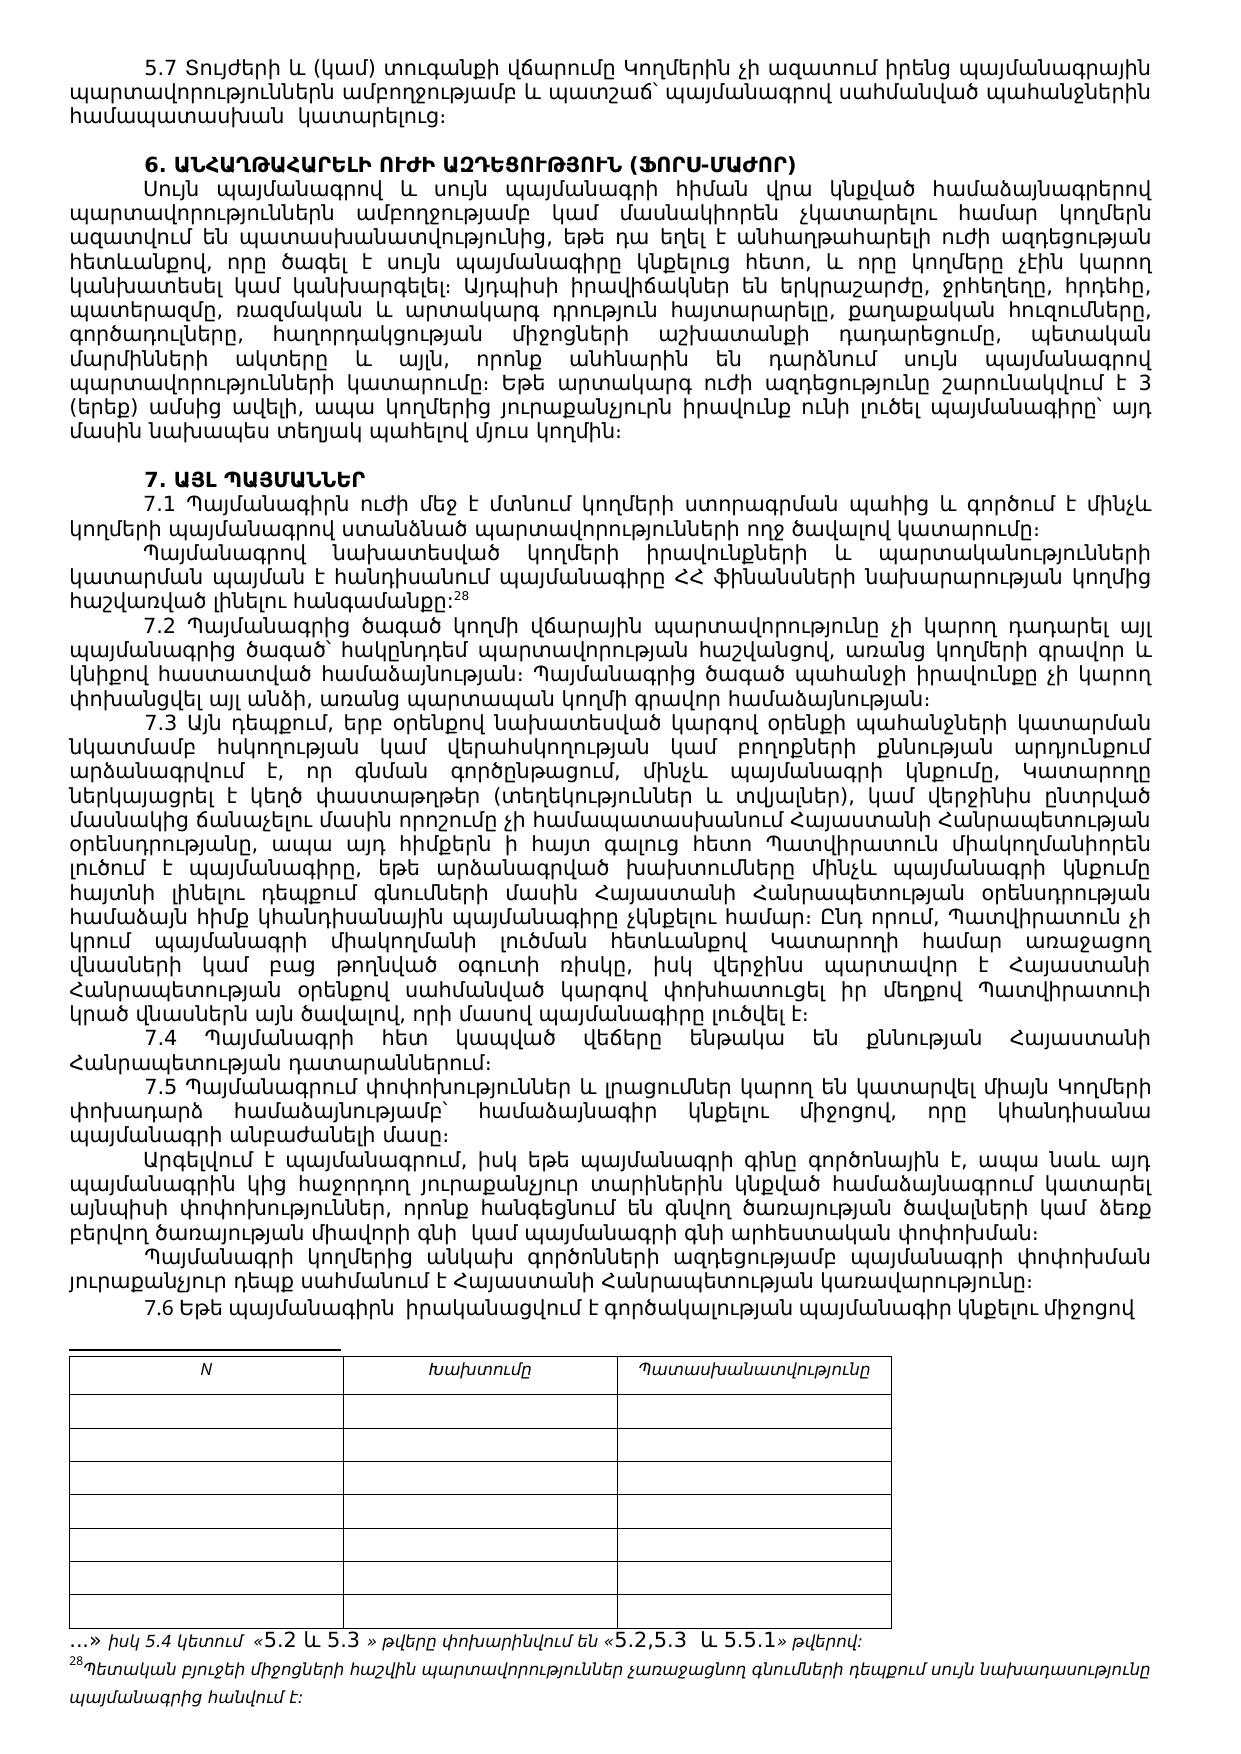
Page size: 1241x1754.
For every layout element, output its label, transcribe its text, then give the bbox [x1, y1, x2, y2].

text 7.1 Պայմանագիրն ուժի մեջ է մտնում կողմերի ստորագրման պահից և գործում է մինչև կողմերի պայմանագրով ստանձնած պարտավորությունների ողջ ծավալով կատարումը։ [69, 492, 1152, 541]
text 7.4 Պայմանագրի հետ կապված վեճերը ենթակա են քննության Հայաստանի Հանրապետության դատարաններում։ [69, 1026, 1152, 1075]
text 7.3 Այն դեպքում, երբ օրենքով նախատեսված կարգով օրենքի պահանջների կատարման նկատմամբ հսկողության կամ վերահսկողության կամ բողոքների քննության արդյունքում արձանագրվում է, որ գնման գործընթացում, մինչև պայմանագրի կնքումը, Կատարողը ներկայացրել է կեղծ փաստաթղթեր (տեղեկություններ և տվյալներ), կամ վերջինիս ընտրված մասնակից ճանաչելու մասին որոշումը չի համապատասխանում Հայաստանի Հանրապետության օրենսդրությանը, ապա այդ հիմքերն ի հայտ գալուց հետո Պատվիրատուն միակողմանիորեն լուծում է պայմանագիրը, եթե արձանագրված խախտումները մինչև պայմանագրի կնքումը հայտնի լինելու դեպքում գնումների մասին Հայաստանի Հանրապետության օրենսդրության համաձայն հիմք կհանդիսանային պայմանագիրը չկնքելու համար։ Ընդ որում, Պատվիրատուն չի կրում պայմանագրի միակողմանի լուծման հետևանքով Կատարողի համար առաջացող վնասների կամ բաց թողնված օգուտի ռիսկը, իսկ վերջինս պարտավոր է Հայաստանի Հանրապետության օրենքով սահմանված կարգով փոխհատուցել իր մեղքով Պատվիրատուի կրած վնասներն այն ծավալով, որի մասով պայմանագիրը լուծվել է։ [69, 711, 1152, 1026]
text 7.2 Պայմանագրից ծագած կողմի վճարային պարտավորությունը չի կարող դադարել այլ պայմանագրից ծագած՝ հակընդդեմ պարտավորության հաշվանցով, առանց կողմերի գրավոր և կնիքով հաստատված համաձայնության։ Պայմանագրից ծագած պահանջի իրավունքը չի կարող փոխանցվել այլ անձի, առանց պարտապան կողմի գրավոր համաձայնության։ [69, 614, 1152, 711]
text Սույն պայմանագրով և սույն պայմանագրի հիման վրա կնքված համաձայնագրերով պարտավորություններն ամբողջությամբ կամ մասնակիորեն չկատարելու համար կողմերն ազատվում են պատասխանատվությունից, եթե դա եղել է անհաղթահարելի ուժի ազդեցության հետևանքով, որը ծագել է սույն պայմանագիրը կնքելուց հետո, և որը կողմերը չէին կարող կանխատեսել կամ կանխարգելել։ Այդպիսի իրավիճակներ են երկրաշարժը, ջրհեղեղը, հրդեհը, պատերազմը, ռազմական և արտակարգ դրություն հայտարարելը, քաղաքական հուզումները, գործադուլները, հաղորդակցության միջոցների աշխատանքի դադարեցումը, պետական մարմինների ակտերը և այլն, որոնք անհնարին են դարձնում սույն պայմանագրով պարտավորությունների կատարումը։ Եթե արտակարգ ուժի ազդեցությունը շարունակվում է 3 (երեք) ամսից ավելի, ապա կողմերից յուրաքանչյուրն իրավունք ունի լուծել պայմանագիրը՝ այդ մասին նախապես տեղյակ պահելով մյուս կողմին։ [69, 177, 1152, 444]
text Արգելվում է պայմանագրում, իսկ եթե պայմանագրի գինը գործոնային է, ապա նաև այդ պայմանագրին կից հաջորդող յուրաքանչյուր տարիներին կնքված համաձայնագրում կատարել այնպիսի փոփոխություններ, որոնք հանգեցնում են գնվող ծառայության ծավալների կամ ձեռք բերվող ծառայության միավորի գնի կամ պայմանագրի գնի արհեստական փոփոխման։ [69, 1148, 1152, 1245]
text 7.6 Եթե պայմանագիրն իրականացվում է գործակալության պայմանագիր կնքելու միջոցով [69, 1293, 1152, 1322]
text Պայմանագրի կողմերից անկախ գործոնների ազդեցությամբ պայմանագրի փոփոխման յուրաքանչյուր դեպք սահմանում է Հայաստանի Հանրապետության կառավարությունը։ [69, 1245, 1152, 1293]
text 7. ԱՅԼ ՊԱՅՄԱՆՆԵՐ [69, 468, 1152, 492]
text 5.7 Տույժերի և (կամ) տուգանքի վճարումը Կողմերին չի ազատում իրենց պայմանագրային պարտավորություններն ամբողջությամբ և պատշաճ՝ պայմանագրով սահմանված պահանջներին համապատասխան կատարելուց։ [69, 56, 1152, 128]
text Պայմանագրով նախատեսված կողմերի իրավունքների և պարտականությունների կատարման պայման է հանդիսանում պայմանագիրը ՀՀ ֆինանսների նախարարության կողմից հաշվառված լինելու հանգամանքը: [69, 541, 1152, 614]
text 7.5 Պայմանագրում փոփոխություններ և լրացումներ կարող են կատարվել միայն Կողմերի փոխադարձ համաձայնությամբ՝ համաձայնագիր կնքելու միջոցով, որը կհանդիսանա պայմանագրի անբաժանելի մասը։ [69, 1075, 1152, 1148]
text 6. ԱՆՀԱՂԹԱՀԱՐԵԼԻ ՈՒԺԻ ԱԶԴԵՑՈՒԹՅՈՒՆ (ՖՈՐՍ-ՄԱԺՈՐ) [69, 153, 1152, 177]
